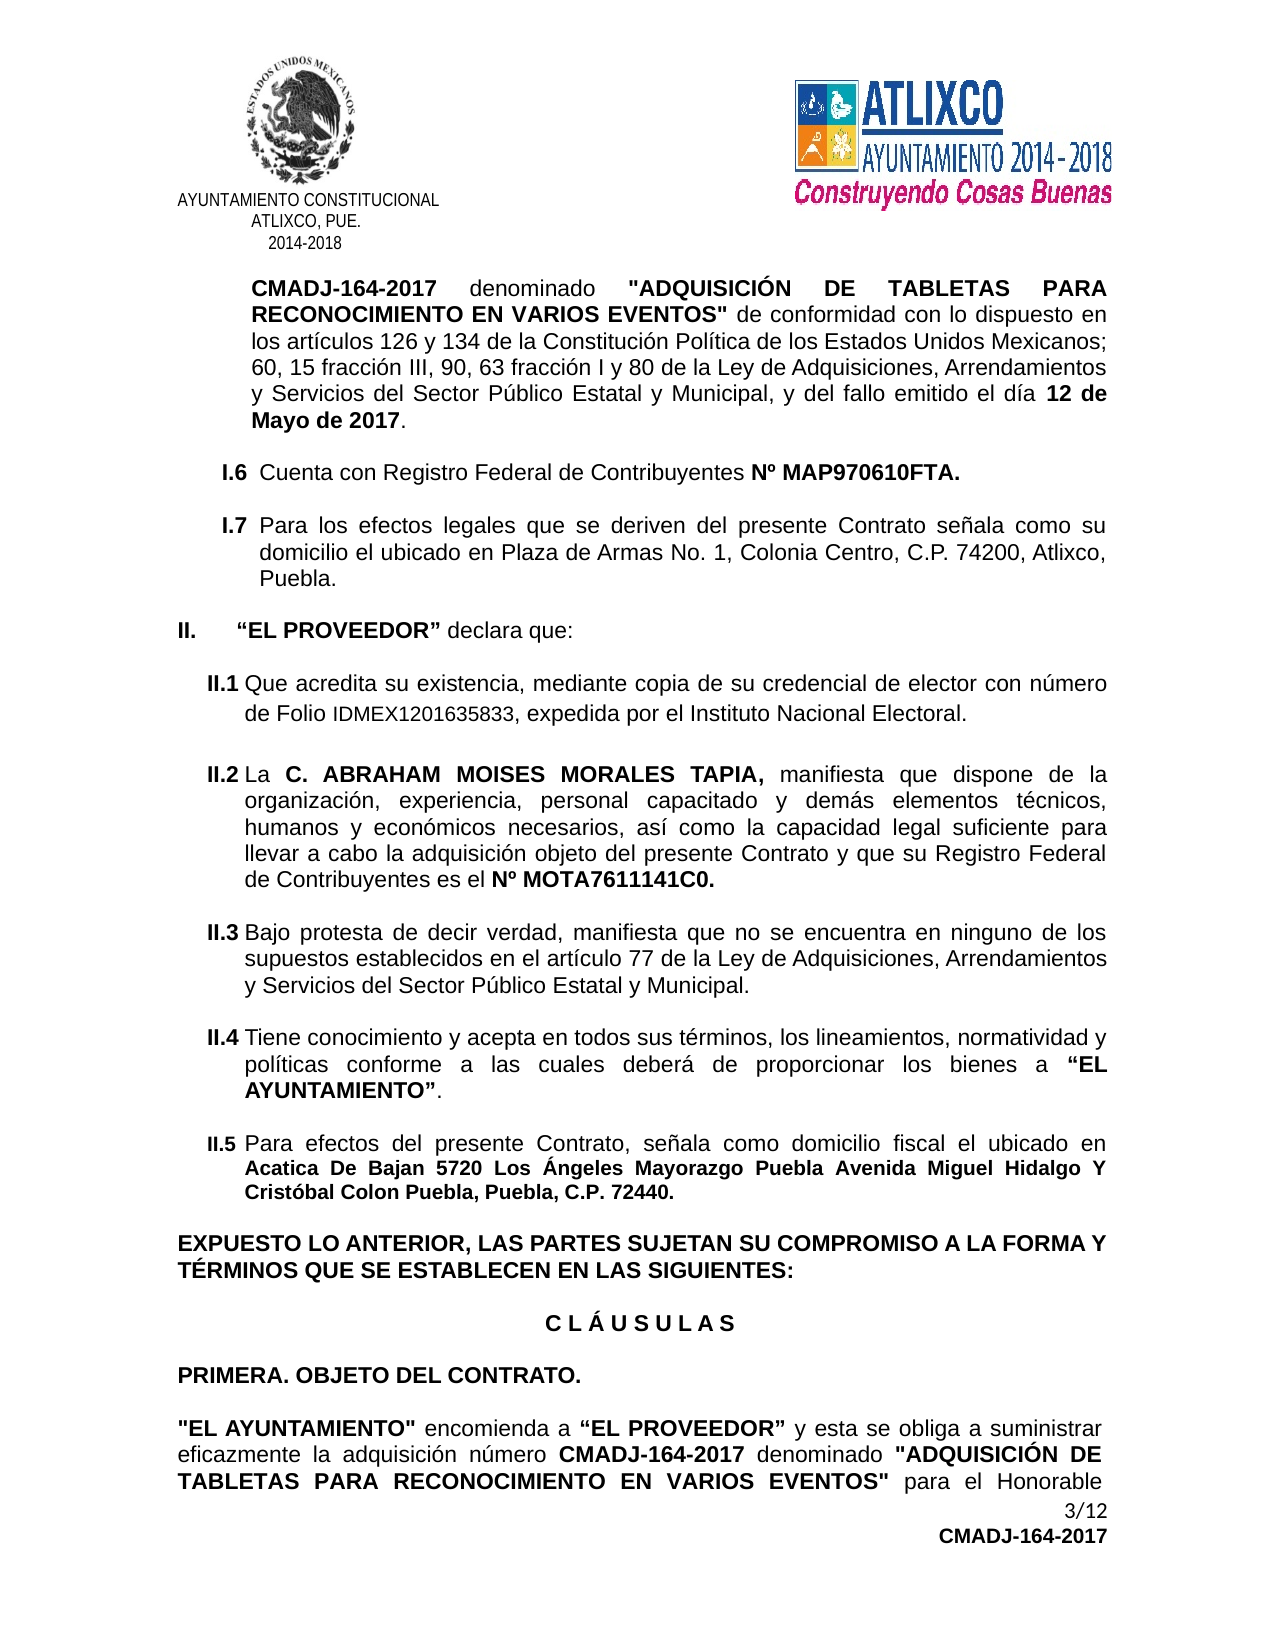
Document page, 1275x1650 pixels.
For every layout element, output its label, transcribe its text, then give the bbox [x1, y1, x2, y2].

text PRIMERA. OBJETO DEL CONTRATO. [177, 1362, 1102, 1388]
list Para efectos del presente Contrato, señala como domicilio fiscal el ubicado en Acatica De Bajan 5720 Los Ángeles Mayorazgo Puebla Avenida Miguel Hidalgo Y Cristóbal Colon Puebla, Puebla, C.P. 72440. [207, 1130, 1107, 1204]
list Bajo protesta de decir verdad, manifiesta que no se encuentra en ninguno de los supuestos establecidos en el artículo 77 de la Ley de Adquisiciones, Arrendamientos y Servicios del Sector Público Estatal y Municipal. [207, 919, 1107, 998]
text EXPUESTO LO ANTERIOR, LAS PARTES SUJETAN SU COMPROMISO A LA FORMA Y TÉRMINOS QUE SE ESTABLECEN EN LAS SIGUIENTES: [177, 1230, 1107, 1283]
text C L Á U S U L A S [177, 1309, 1102, 1336]
picture [795, 80, 1112, 211]
list Que acredita su existencia, mediante copia de su credencial de elector con número de Folio IDMEX1201635833, expedida por el Instituto Nacional Electoral. [207, 670, 1107, 727]
picture [237, 45, 364, 196]
list Para los efectos legales que se deriven del presente Contrato señala como su domicilio el ubicado en Plaza de Armas No. 1, Colonia Centro, C.P. 74200, Atlixco, Puebla. [222, 512, 1107, 591]
list Cuenta con Registro Federal de Contribuyentes Nº MAP970610FTA. [222, 459, 1107, 486]
list Tiene conocimiento y acepta en todos sus términos, los lineamientos, normatividad y políticas conforme a las cuales deberá de proporcionar los bienes a “EL AYUNTAMIENTO”. [207, 1024, 1107, 1103]
text II. “EL PROVEEDOR” declara que: [177, 617, 1107, 644]
list La C. ABRAHAM MOISES MORALES TAPIA, manifiesta que dispone de la organización, experiencia, personal capacitado y demás elementos técnicos, humanos y económicos necesarios, así como la capacidad legal suficiente para llevar a cabo la adquisición objeto del presente Contrato y que su Registro Federal de Contribuyentes es el Nº MOTA7611141C0. [207, 761, 1107, 893]
